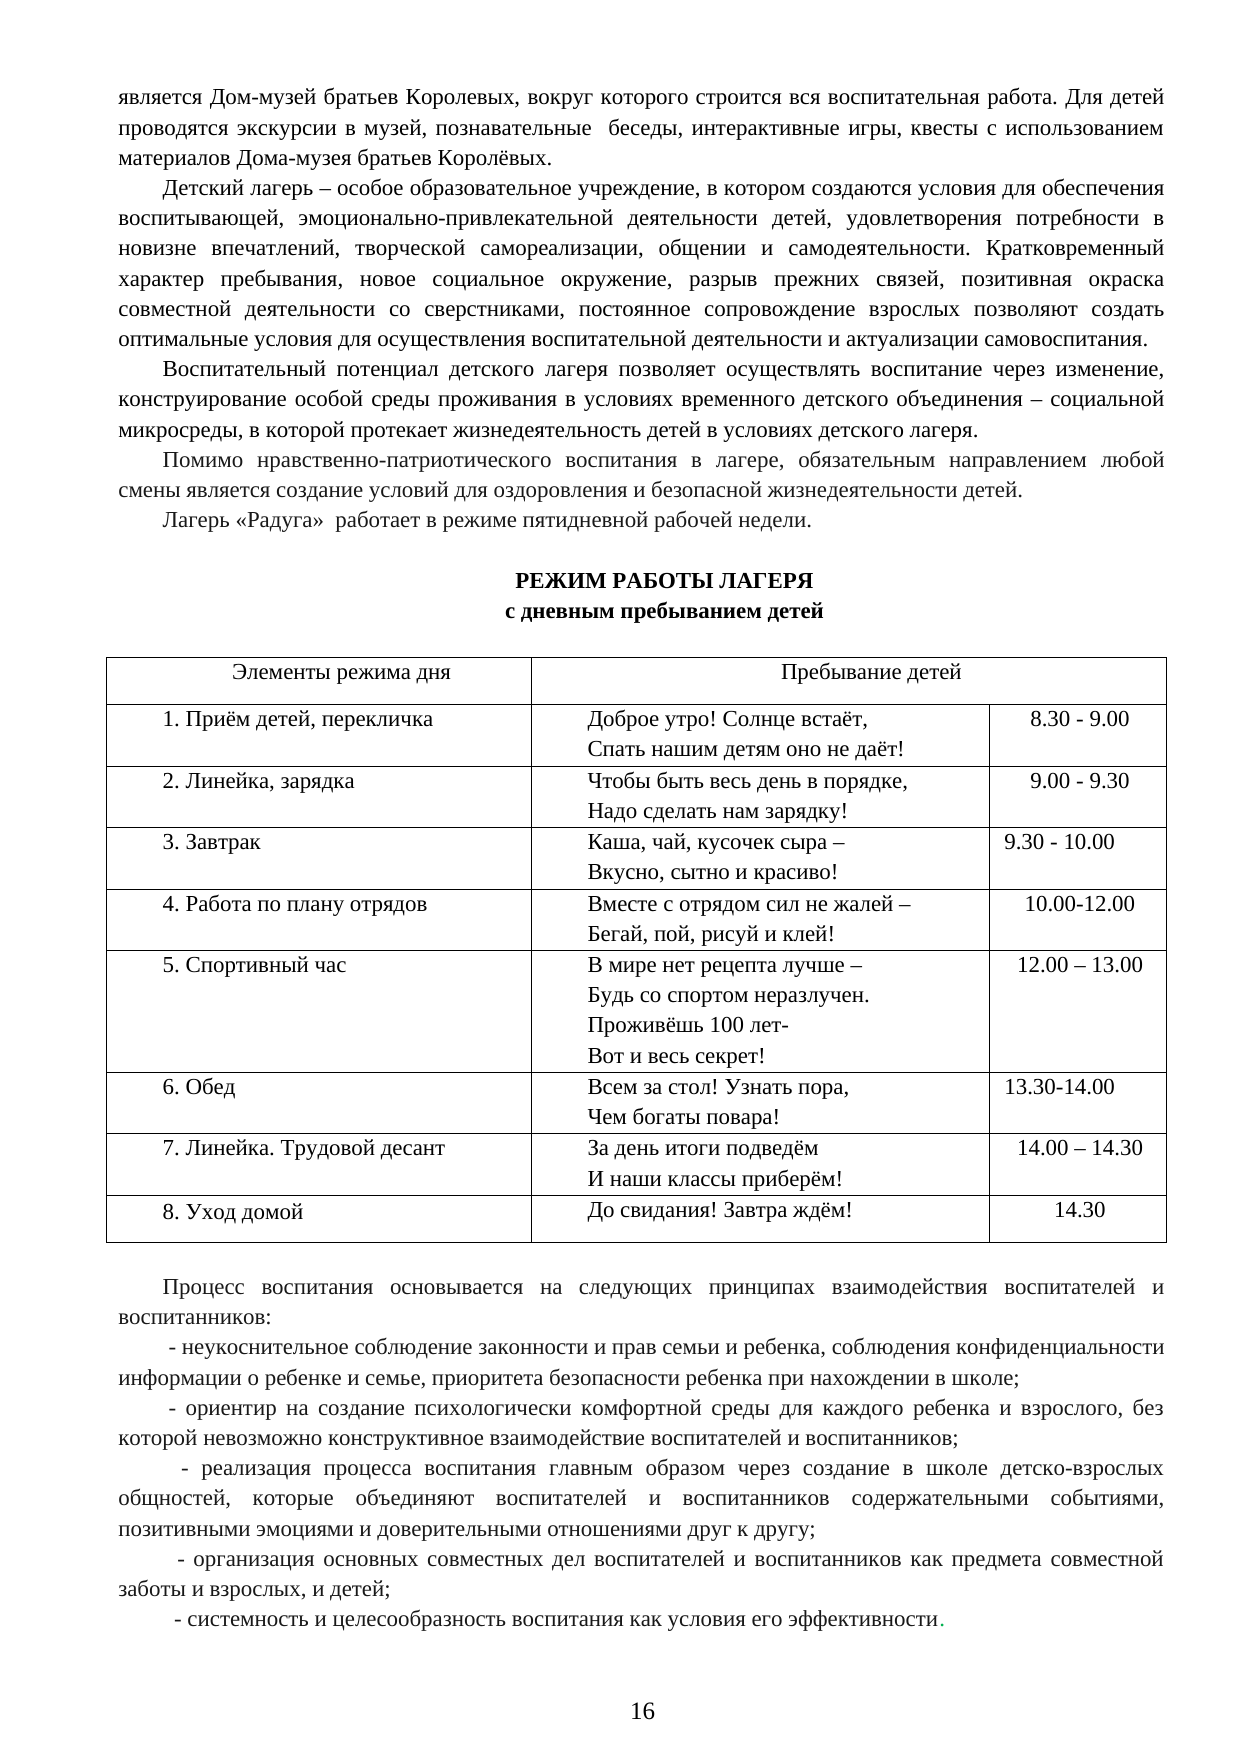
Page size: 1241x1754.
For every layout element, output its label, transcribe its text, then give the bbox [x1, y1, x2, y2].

table_cell 3. Завтрак [107, 828, 531, 888]
table_cell 10.00-12.00 [990, 890, 1166, 950]
table_cell 14.30 [990, 1196, 1166, 1242]
table_cell 5. Спортивный час [107, 951, 531, 1072]
table_cell 4. Работа по плану отрядов [107, 890, 531, 950]
text Помимо нравственно-патриотического воспитания в лагере, обязательным направлением любой смены является создание условий для оздоровления и безопасной жизнедеятельности детей. [118, 446, 1166, 502]
text - реализация процесса воспитания главным образом через создание в школе детско-взрослых общностей, которые объединяют воспитателей и воспитанников содержательными событиями, позитивными эмоциями и доверительными отношениями друг к другу; [118, 1454, 1166, 1541]
text - ориентир на создание психологически комфортной среды для каждого ребенка и взрослого, без которой невозможно конструктивное взаимодействие воспитателей и воспитанников; [118, 1394, 1166, 1450]
table_cell 8.30 - 9.00 [990, 705, 1166, 766]
text - системность и целесообразность воспитания как условия его эффективности. [118, 1605, 1166, 1632]
table_cell Чтобы быть весь день в порядке, Надо сделать нам зарядку! [532, 767, 989, 827]
table_cell 2. Линейка, зарядка [107, 767, 531, 827]
table_header Элементы режима дня [107, 658, 531, 704]
text с дневным пребыванием детей [118, 597, 1166, 623]
table_cell 13.30-14.00 [990, 1073, 1166, 1133]
table_header Пребывание детей [532, 658, 1166, 704]
text Детский лагерь – особое образовательное учреждение, в котором создаются условия для обеспечения воспитывающей, эмоционально-привлекательной деятельности детей, удовлетворения потребности в новизне впечатлений, творческой самореализации, общении и самодеятельности. Кратковременный характер пребывания, новое социальное окружение, разрыв прежних связей, позитивная окраска совместной деятельности со сверстниками, постоянное сопровождение взрослых позволяют создать оптимальные условия для осуществления воспитательной деятельности и актуализации самовоспитания. [118, 174, 1166, 351]
table_cell Всем за стол! Узнать пора, Чем богаты повара! [532, 1073, 989, 1133]
text РЕЖИМ РАБОТЫ ЛАГЕРЯ [118, 567, 1166, 593]
table_cell Каша, чай, кусочек сыра – Вкусно, сытно и красиво! [532, 828, 989, 888]
table_cell 14.00 – 14.30 [990, 1134, 1166, 1195]
table_cell Доброе утро! Солнце встаёт, Спать нашим детям оно не даёт! [532, 705, 989, 766]
text - организация основных совместных дел воспитателей и воспитанников как предмета совместной заботы и взрослых, и детей; [118, 1545, 1166, 1601]
text Лагерь «Радуга» работает в режиме пятидневной рабочей недели. [118, 506, 1166, 533]
table_cell 8. Уход домой [107, 1196, 531, 1242]
text - неукоснительное соблюдение законности и прав семьи и ребенка, соблюдения конфиденциальности информации о ребенке и семье, приоритета безопасности ребенка при нахождении в школе; [118, 1333, 1166, 1390]
text Воспитательный потенциал детского лагеря позволяет осуществлять воспитание через изменение, конструирование особой среды проживания в условиях временного детского объединения – социальной микросреды, в которой протекает жизнедеятельность детей в условиях детского лагеря. [118, 355, 1166, 442]
table_cell Вместе с отрядом сил не жалей – Бегай, пой, рисуй и клей! [532, 890, 989, 950]
table_cell За день итоги подведём И наши классы приберём! [532, 1134, 989, 1195]
text Процесс воспитания основывается на следующих принципах взаимодействия воспитателей и воспитанников: [118, 1273, 1166, 1329]
table_cell 1. Приём детей, перекличка [107, 705, 531, 766]
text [118, 83, 1166, 170]
table_cell В мире нет рецепта лучше – Будь со спортом неразлучен. Проживёшь 100 лет- Вот и весь секрет! [532, 951, 989, 1072]
table_cell До свидания! Завтра ждём! [532, 1196, 989, 1242]
table_cell 7. Линейка. Трудовой десант [107, 1134, 531, 1195]
table_cell 9.30 - 10.00 [990, 828, 1166, 888]
table_cell 6. Обед [107, 1073, 531, 1133]
table_cell 9.00 - 9.30 [990, 767, 1166, 827]
table_cell 12.00 – 13.00 [990, 951, 1166, 1072]
